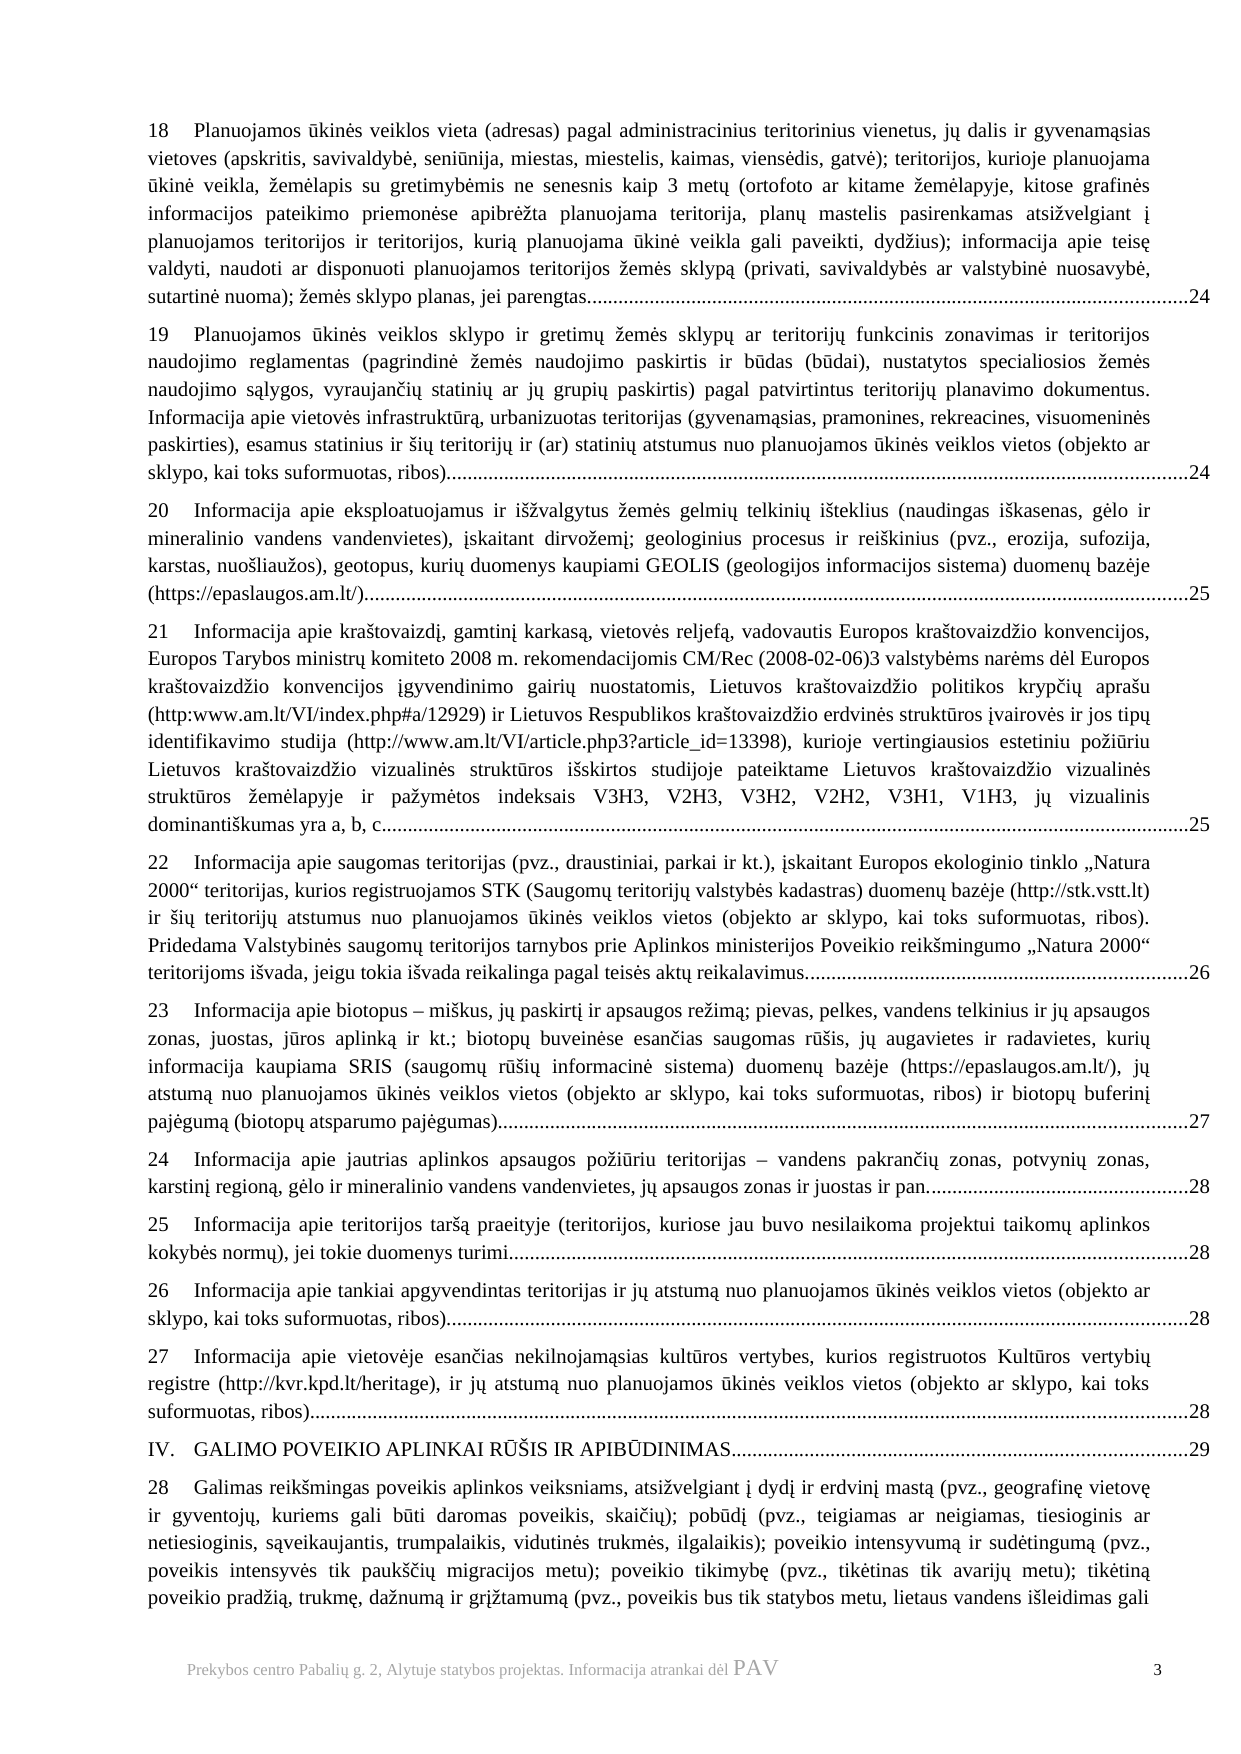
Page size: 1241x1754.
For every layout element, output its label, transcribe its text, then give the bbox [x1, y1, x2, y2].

text 20 Informacija apie eksploatuojamus ir išžvalgytus žemės gelmių telkinių išteklius (naudingas iškasenas, gėlo ir mineralinio vandens vandenvietes), įskaitant dirvožemį; geologinius procesus ir reiškinius (pvz., erozija, sufozija, karstas, nuošliaužos), geotopus, kurių duomenys kaupiami GEOLIS (geologijos informacijos sistema) duomenų bazėje (https://epaslaugos.am.lt/). 25 [148, 498, 1152, 605]
text 25 Informacija apie teritorijos taršą praeityje (teritorijos, kuriose jau buvo nesilaikoma projektui taikomų aplinkos kokybės normų), jei tokie duomenys turimi. 28 [148, 1212, 1152, 1264]
text 26 Informacija apie tankiai apgyvendintas teritorijas ir jų atstumą nuo planuojamos ūkinės veiklos vietos (objekto ar sklypo, kai toks suformuotas, ribos). 28 [148, 1278, 1152, 1330]
text IV. GALIMO POVEIKIO APLINKAI RŪŠIS IR APIBŪDINIMAS 29 [148, 1437, 1152, 1461]
text 21 Informacija apie kraštovaizdį, gamtinį karkasą, vietovės reljefą, vadovautis Europos kraštovaizdžio konvencijos, Europos Tarybos ministrų komiteto 2008 m. rekomendacijomis CM/Rec (2008-02-06)3 valstybėms narėms dėl Europos kraštovaizdžio konvencijos įgyvendinimo gairių nuostatomis, Lietuvos kraštovaizdžio politikos krypčių aprašu (http:www.am.lt/VI/index.php#a/12929) ir Lietuvos Respublikos kraštovaizdžio erdvinės struktūros įvairovės ir jos tipų identifikavimo studija (http://www.am.lt/VI/article.php3?article_id=13398), kurioje vertingiausios estetiniu požiūriu Lietuvos kraštovaizdžio vizualinės struktūros išskirtos studijoje pateiktame Lietuvos kraštovaizdžio vizualinės struktūros žemėlapyje ir pažymėtos indeksais V3H3, V2H3, V3H2, V2H2, V3H1, V1H3, jų vizualinis dominantiškumas yra a, b, c. 25 [148, 619, 1152, 836]
text 22 Informacija apie saugomas teritorijas (pvz., draustiniai, parkai ir kt.), įskaitant Europos ekologinio tinklo „Natura 2000“ teritorijas, kurios registruojamos STK (Saugomų teritorijų valstybės kadastras) duomenų bazėje (http://stk.vstt.lt) ir šių teritorijų atstumus nuo planuojamos ūkinės veiklos vietos (objekto ar sklypo, kai toks suformuotas, ribos). Pridedama Valstybinės saugomų teritorijos tarnybos prie Aplinkos ministerijos Poveikio reikšmingumo „Natura 2000“ teritorijoms išvada, jeigu tokia išvada reikalinga pagal teisės aktų reikalavimus. 26 [148, 850, 1152, 984]
text 23 Informacija apie biotopus – miškus, jų paskirtį ir apsaugos režimą; pievas, pelkes, vandens telkinius ir jų apsaugos zonas, juostas, jūros aplinką ir kt.; biotopų buveinėse esančias saugomas rūšis, jų augavietes ir radavietes, kurių informacija kaupiama SRIS (saugomų rūšių informacinė sistema) duomenų bazėje (https://epaslaugos.am.lt/), jų atstumą nuo planuojamos ūkinės veiklos vietos (objekto ar sklypo, kai toks suformuotas, ribos) ir biotopų buferinį pajėgumą (biotopų atsparumo pajėgumas). 27 [148, 998, 1152, 1133]
text 24 Informacija apie jautrias aplinkos apsaugos požiūriu teritorijas – vandens pakrančių zonas, potvynių zonas, karstinį regioną, gėlo ir mineralinio vandens vandenvietes, jų apsaugos zonas ir juostas ir pan. 28 [148, 1147, 1152, 1198]
text 18 Planuojamos ūkinės veiklos vieta (adresas) pagal administracinius teritorinius vienetus, jų dalis ir gyvenamąsias vietoves (apskritis, savivaldybė, seniūnija, miestas, miestelis, kaimas, viensėdis, gatvė); teritorijos, kurioje planuojama ūkinė veikla, žemėlapis su gretimybėmis ne senesnis kaip 3 metų (ortofoto ar kitame žemėlapyje, kitose grafinės informacijos pateikimo priemonėse apibrėžta planuojama teritorija, planų mastelis pasirenkamas atsižvelgiant į planuojamos teritorijos ir teritorijos, kurią planuojama ūkinė veikla gali paveikti, dydžius); informacija apie teisę valdyti, naudoti ar disponuoti planuojamos teritorijos žemės sklypą (privati, savivaldybės ar valstybinė nuosavybė, sutartinė nuoma); žemės sklypo planas, jei parengtas. 24 [148, 118, 1152, 308]
text 27 Informacija apie vietovėje esančias nekilnojamąsias kultūros vertybes, kurios registruotos Kultūros vertybių registre (http://kvr.kpd.lt/heritage), ir jų atstumą nuo planuojamos ūkinės veiklos vietos (objekto ar sklypo, kai toks suformuotas, ribos). 28 [148, 1344, 1152, 1423]
text 19 Planuojamos ūkinės veiklos sklypo ir gretimų žemės sklypų ar teritorijų funkcinis zonavimas ir teritorijos naudojimo reglamentas (pagrindinė žemės naudojimo paskirtis ir būdas (būdai), nustatytos specialiosios žemės naudojimo sąlygos, vyraujančių statinių ar jų grupių paskirtis) pagal patvirtintus teritorijų planavimo dokumentus. Informacija apie vietovės infrastruktūrą, urbanizuotas teritorijas (gyvenamąsias, pramonines, rekreacines, visuomeninės paskirties), esamus statinius ir šių teritorijų ir (ar) statinių atstumus nuo planuojamos ūkinės veiklos vietos (objekto ar sklypo, kai toks suformuotas, ribos). 24 [148, 322, 1152, 484]
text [148, 1475, 1152, 1609]
